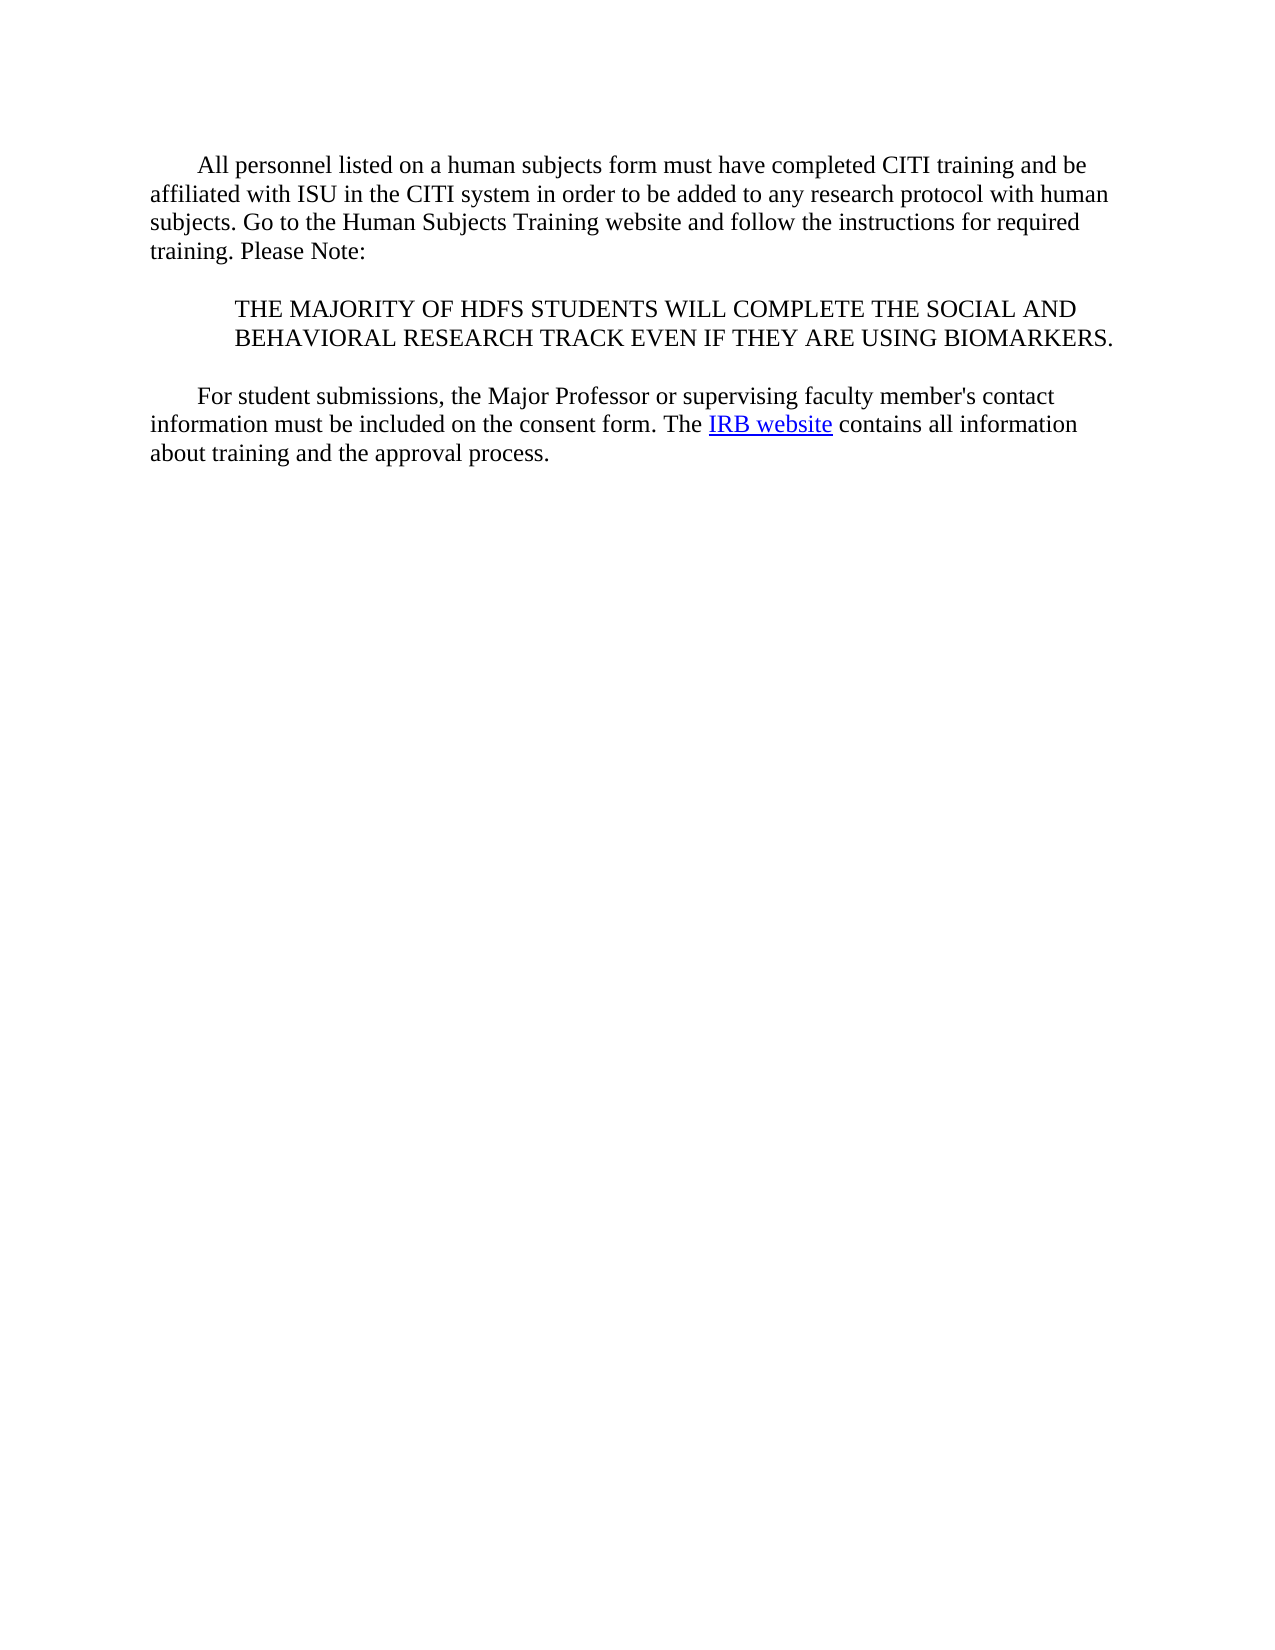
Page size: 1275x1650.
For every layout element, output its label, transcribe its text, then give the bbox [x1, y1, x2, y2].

text THE MAJORITY OF HDFS STUDENTS WILL COMPLETE THE SOCIAL AND BEHAVIORAL RESEARCH TRACK EVEN IF THEY ARE USING BIOMARKERS. [234, 294, 1125, 352]
text For student submissions, the Major Professor or supervising faculty member's contact information must be included on the consent form. The IRB website contains all information about training and the approval process. [150, 381, 1125, 467]
text All personnel listed on a human subjects form must have completed CITI training and be affiliated with ISU in the CITI system in order to be added to any research protocol with human subjects. Go to the Human Subjects Training website and follow the instructions for required training. Please Note: [150, 150, 1125, 265]
